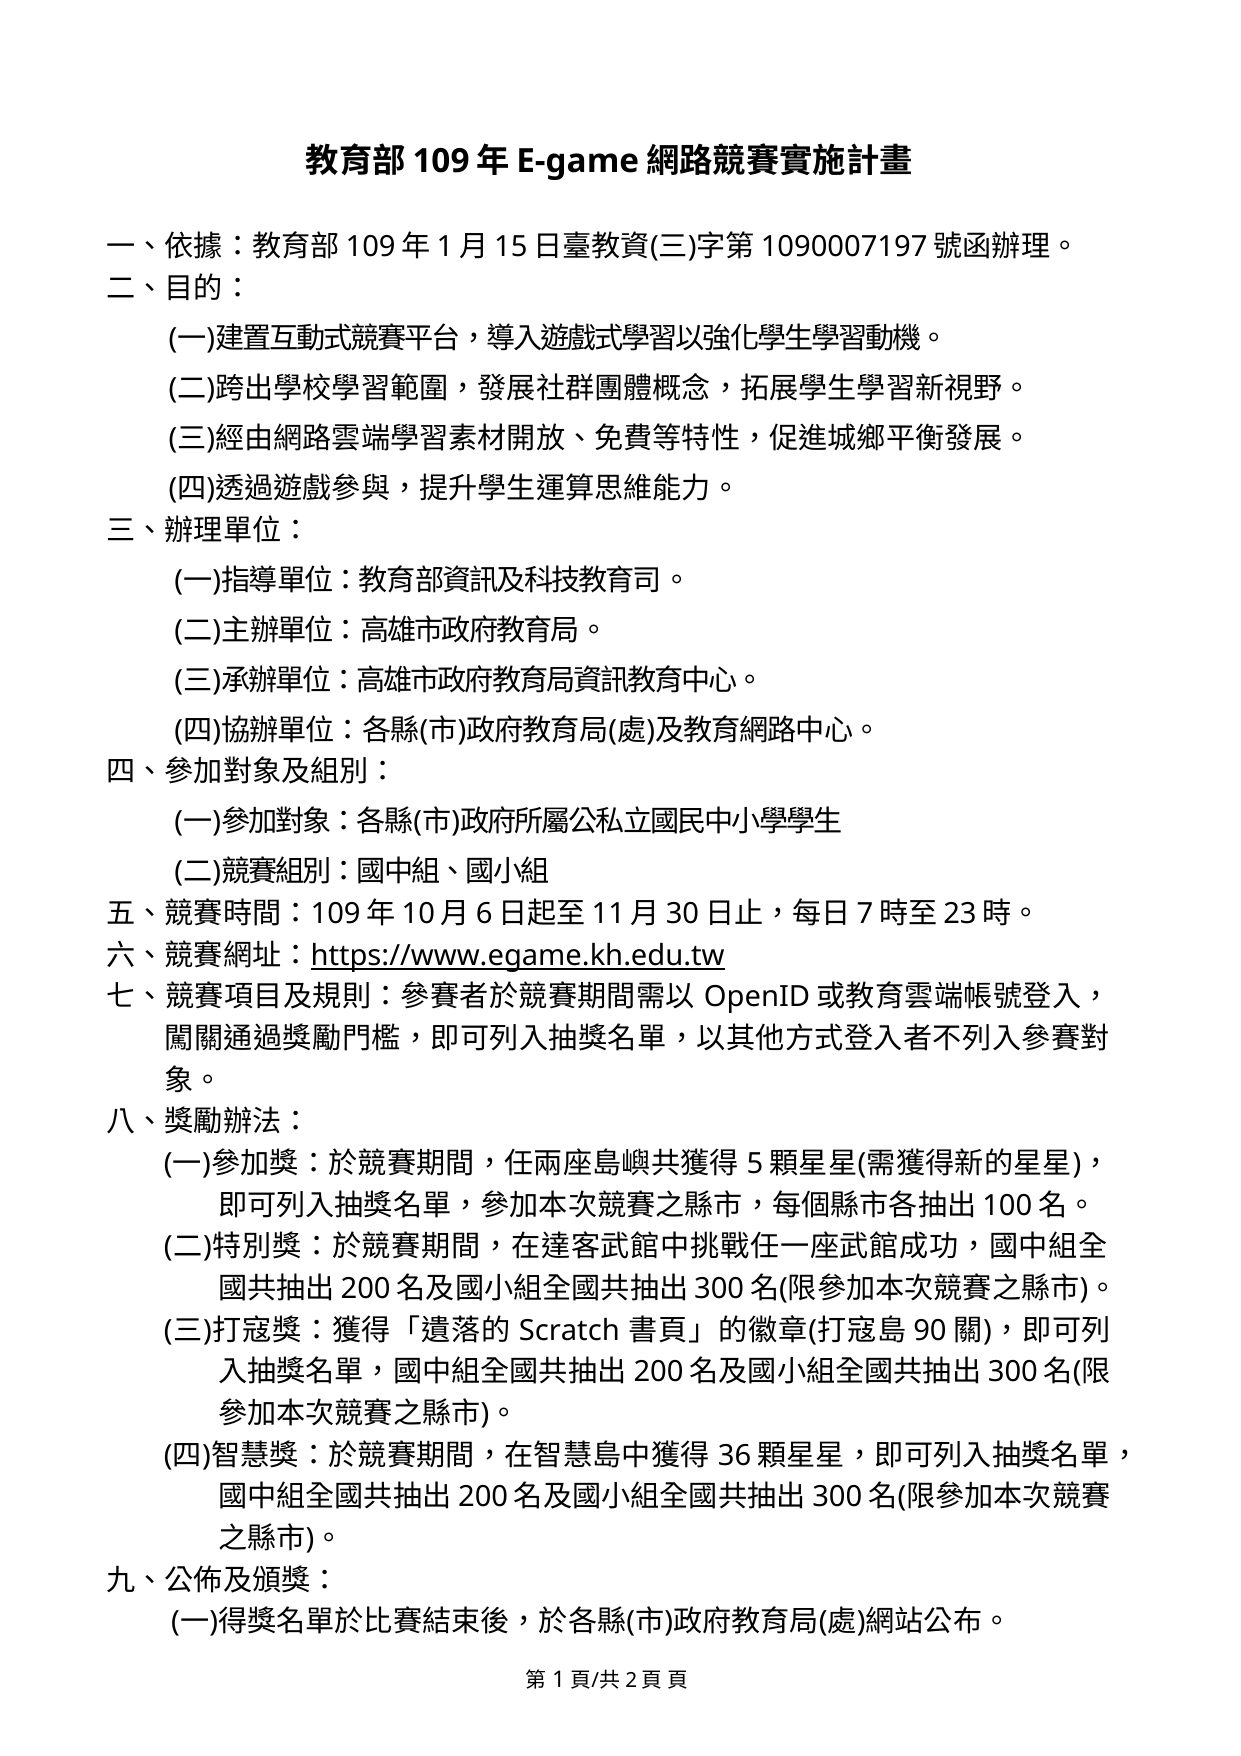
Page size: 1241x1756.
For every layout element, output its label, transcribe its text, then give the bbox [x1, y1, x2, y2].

text (一)建置互動式競賽平台，導入遊戲式學習以強化學生學習動機。 [168, 315, 1015, 357]
text (一)得獎名單於比賽結束後，於各縣(市)政府教育局(處)網站公布。 [163, 1598, 1111, 1640]
text 一、依據：教育部109年1月15日臺教資(三)字第1090007197號函辦理。 [106, 223, 1111, 265]
text (一)參加對象：各縣(市)政府所屬公私立國民中小學學生 [174, 798, 1099, 840]
text (二)特別獎：於競賽期間，在達客武館中挑戰任一座武館成功，國中組全國共抽出200名及國小組全國共抽出300名(限參加本次競賽之縣市)。 [163, 1223, 1111, 1307]
text (四)智慧獎：於競賽期間，在智慧島中獲得36顆星星，即可列入抽獎名單，國中組全國共抽出200名及國小組全國共抽出300名(限參加本次競賽之縣市)。 [163, 1432, 1111, 1557]
text (一)參加獎：於競賽期間，任兩座島嶼共獲得5顆星星(需獲得新的星星)，即可列入抽獎名單，參加本次競賽之縣市，每個縣市各抽出100名。 [163, 1140, 1111, 1223]
text 四、參加對象及組別： [106, 748, 1111, 790]
text (三)承辦單位：高雄市政府教育局資訊教育中心。 [174, 657, 1099, 698]
text 三、辦理單位： [106, 507, 1111, 548]
text (三)經由網路雲端學習素材開放、免費等特性，促進城鄉平衡發展。 [168, 415, 1015, 457]
text (二)跨出學校學習範圍，發展社群團體概念，拓展學生學習新視野。 [168, 365, 1015, 407]
text 七、競賽項目及規則：參賽者於競賽期間需以 OpenID或教育雲端帳號登入，闖關通過獎勵門檻，即可列入抽獎名單，以其他方式登入者不列入參賽對象。 [106, 973, 1111, 1098]
text (二)競賽組別：國中組、國小組 [174, 848, 1099, 890]
text (四)透過遊戲參與，提升學生運算思維能力。 [168, 465, 1015, 507]
text 教育部109年E-game網路競賽實施計畫 [119, 139, 1099, 181]
text (四)協辦單位：各縣(市)政府教育局(處)及教育網路中心。 [174, 707, 1099, 748]
text (二)主辦單位：高雄市政府教育局。 [174, 607, 1099, 648]
text 八、獎勵辦法： [106, 1098, 1111, 1140]
text 五、競賽時間：109年10月6日起至11月30日止，每日7時至23時。 [106, 890, 1111, 932]
text (一)指導單位：教育部資訊及科技教育司。 [174, 557, 1099, 598]
text 九、公佈及頒獎： [106, 1557, 1111, 1598]
text 六、競賽網址：https://www.egame.kh.edu.tw [106, 932, 1111, 973]
text 二、目的： [106, 265, 1111, 307]
text (三)打寇獎：獲得「遺落的 Scratch 書頁」的徽章(打寇島90關)，即可列入抽獎名單，國中組全國共抽出200名及國小組全國共抽出300名(限參加本次競賽之縣市)。 [163, 1307, 1111, 1432]
